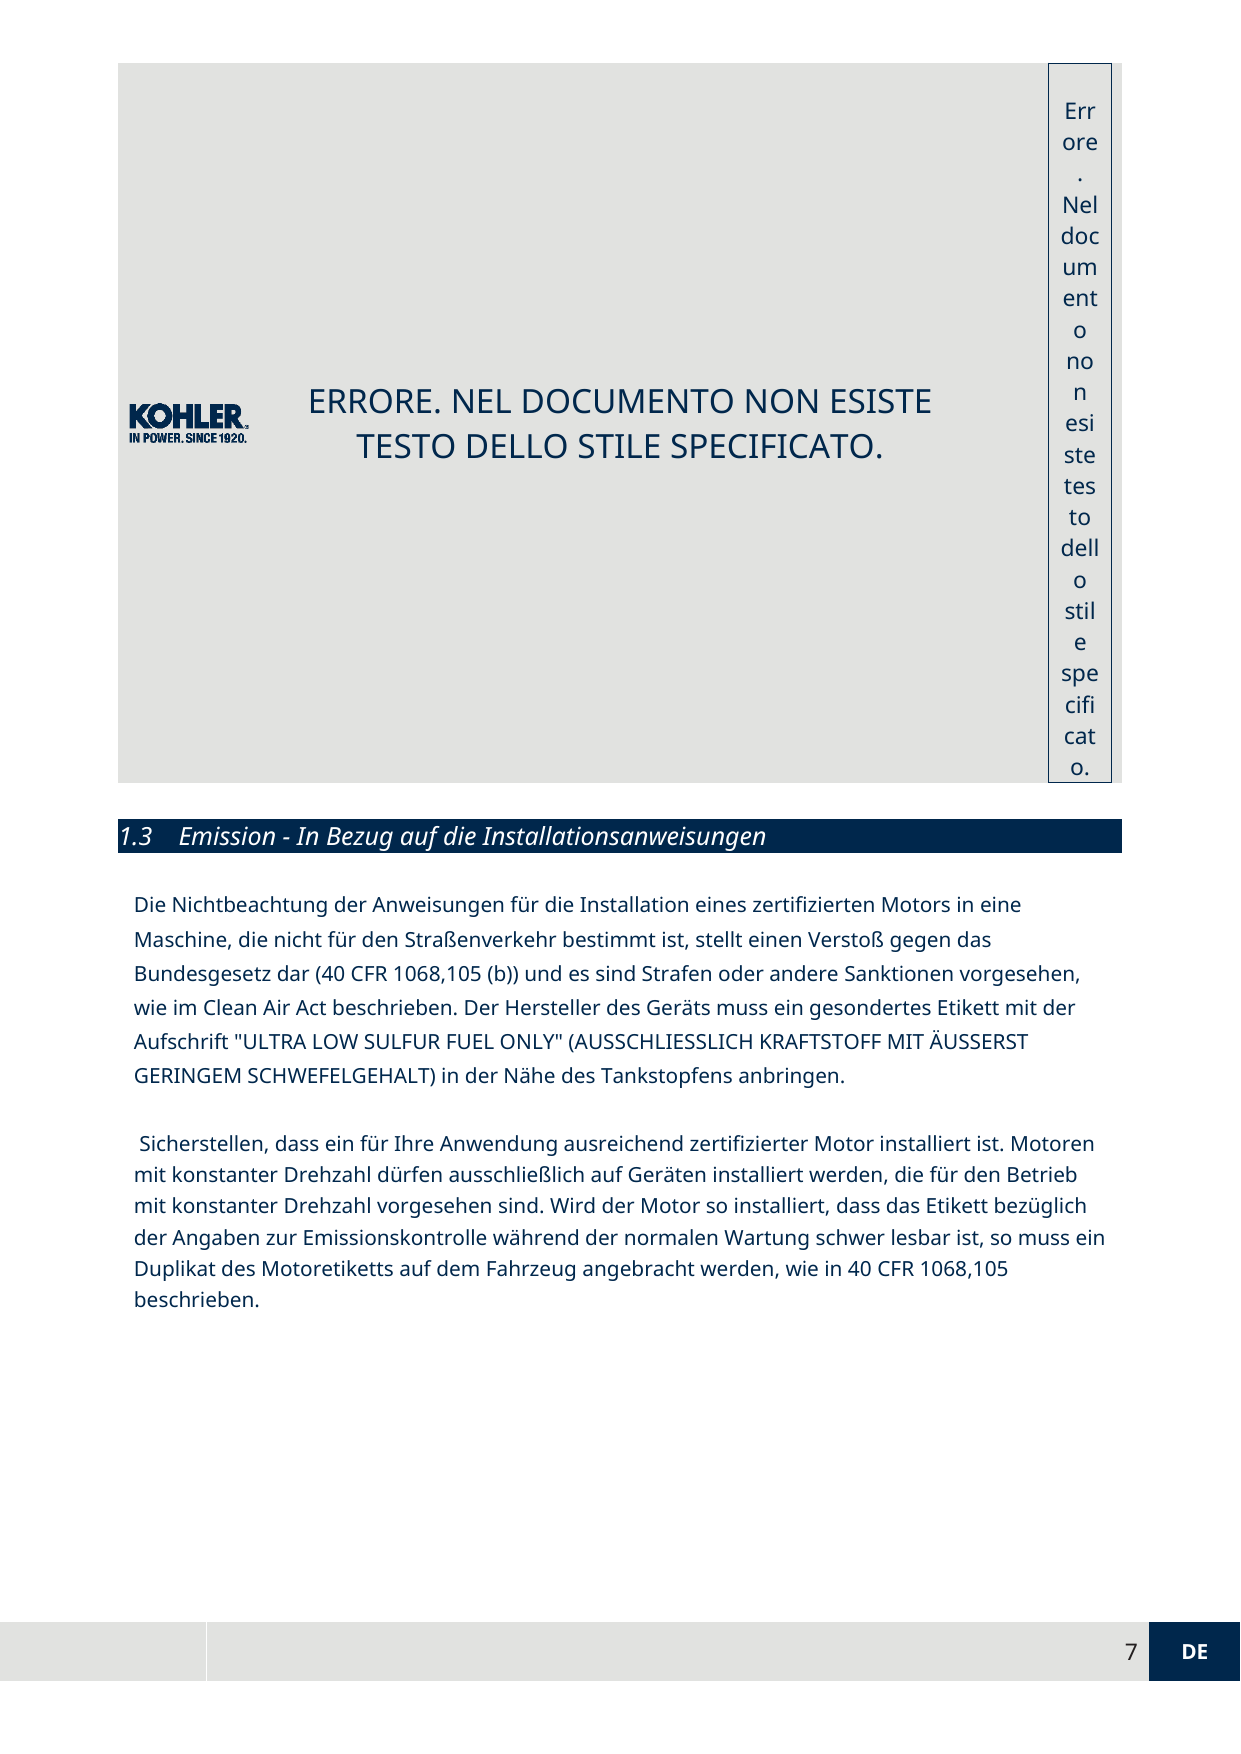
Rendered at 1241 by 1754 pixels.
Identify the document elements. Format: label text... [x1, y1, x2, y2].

table_header Die Nichtbeachtung der Anweisungen für die Installation eines zertifizierten Motors in eine Maschine, die nicht für den Straßenverkehr bestimmt ist, stellt einen Verstoß gegen das Bundesgesetz dar (40 CFR 1068,105 (b)) und es sind Strafen oder andere Sanktionen vorgesehen, wie im Clean Air Act beschrieben. Der Hersteller des Geräts muss ein gesondertes Etikett mit der Aufschrift "ULTRA LOW SULFUR FUEL ONLY" (AUSSCHLIESSLICH KRAFTSTOFF MIT ÄUSSERST GERINGEM SCHWEFELGEHALT) in der Nähe des Tankstopfens anbringen. Sicherstellen, dass ein für Ihre Anwendung ausreichend zertifizierter Motor installiert ist. Motoren mit konstanter Drehzahl dürfen ausschließlich auf Geräten installiert werden, die für den Betrieb mit konstanter Drehzahl vorgesehen sind. Wird der Motor so installiert, dass das Etikett bezüglich der Angaben zur Emissionskontrolle während der normalen Wartung schwer lesbar ist, so muss ein Duplikat des Motoretiketts auf dem Fahrzeug angebracht werden, wie in 40 CFR 1068,105 beschrieben. [118, 872, 1122, 1329]
subtitle Emission - In Bezug auf die Installationsanweisungen [118, 819, 1122, 853]
picture [129, 403, 249, 443]
